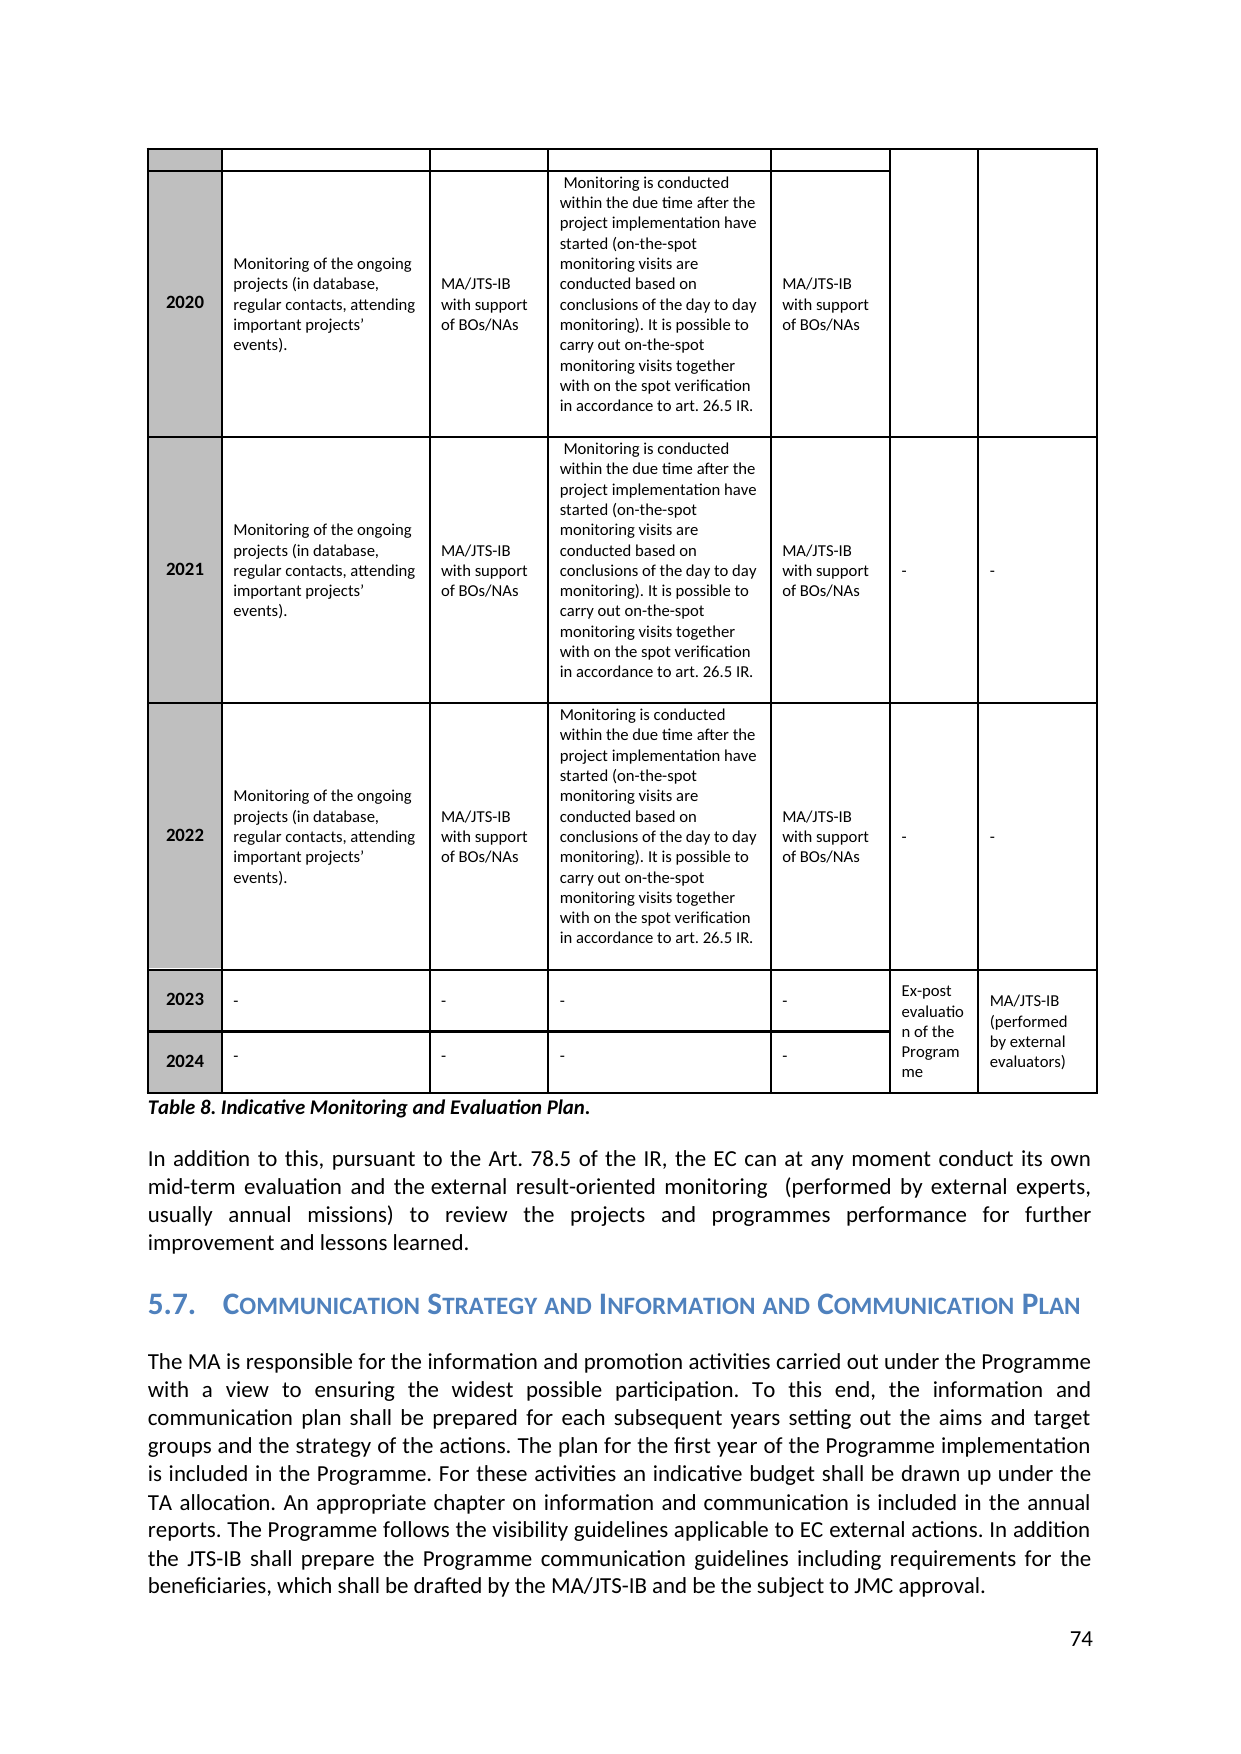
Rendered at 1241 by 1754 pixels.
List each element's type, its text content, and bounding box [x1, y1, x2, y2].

table_cell - [979, 704, 1096, 968]
table_cell MA/JTS-IB (performed by external evaluators) [979, 971, 1096, 1092]
table_cell 2020 [149, 172, 221, 436]
table_cell - [549, 1033, 770, 1092]
table_cell - [772, 1033, 889, 1092]
table_cell 2019 [149, 150, 221, 170]
table_cell 2022 [149, 704, 221, 968]
table_cell MA/JTS-IB with support of BOs/NAs [772, 704, 889, 968]
table_cell MA/JTS-IB with support of BOs/NAs [772, 172, 889, 436]
table_cell MA/JTS-IB with support of BOs/NAs [772, 438, 889, 702]
table_cell MA/JTS-IB with support of BOs/NAs [431, 438, 547, 702]
table_cell 2021 [149, 438, 221, 702]
table_cell Monitoring of the ongoing projects (in database, regular contacts, attending important projects’ events). [223, 438, 429, 702]
text In addition to this, pursuant to the Art. 78.5 of the IR, the EC can at any moment conduct its own mid-term evaluation and the external result-oriented monitoring (performed by external experts, usually annual missions) to review the projects and programmes performance for further improvement and lessons learned. [148, 1144, 1093, 1256]
text Table 8. Indicative Monitoring and Evaluation Plan. [148, 1094, 1093, 1120]
text The MA is responsible for the information and promotion activities carried out under the Programme with a view to ensuring the widest possible participation. To this end, the information and communication plan shall be prepared for each subsequent years setting out the aims and target groups and the strategy of the actions. The plan for the first year of the Programme implementation is included in the Programme. For these activities an indicative budget shall be drawn up under the TA allocation. An appropriate chapter on information and communication is included in the annual reports. The Programme follows the visibility guidelines applicable to EC external actions. In addition the JTS-IB shall prepare the Programme communication guidelines including requirements for the beneficiaries, which shall be drafted by the MA/JTS-IB and be the subject to JMC approval. [148, 1347, 1093, 1600]
table_cell MA/JTS-IB with support of BOs/NAs [431, 704, 547, 968]
table_cell - [979, 438, 1096, 702]
table_cell Ex-post evaluation of the Programme [891, 971, 977, 1092]
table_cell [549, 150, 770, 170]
table_cell - [223, 971, 429, 1030]
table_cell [431, 150, 547, 170]
table_cell - [772, 971, 889, 1030]
subtitle Communication Strategy and Information and Communication Plan [148, 1284, 1093, 1322]
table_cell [891, 150, 977, 436]
table_cell - [891, 438, 977, 702]
table_cell Monitoring of the ongoing projects (in database, regular contacts, attending important projects’ events). [223, 172, 429, 436]
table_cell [772, 150, 889, 170]
table_cell - [891, 704, 977, 968]
table_cell - [549, 971, 770, 1030]
table_cell - [431, 1033, 547, 1092]
table_cell 2024 [149, 1033, 221, 1092]
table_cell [979, 150, 1096, 436]
table_cell MA/JTS-IB with support of BOs/NAs [431, 172, 547, 436]
table_cell Monitoring of the ongoing projects (in database, regular contacts, attending important projects’ events). [223, 704, 429, 968]
table_cell - [223, 1033, 429, 1092]
table_cell - [431, 971, 547, 1030]
table_cell 2023 [149, 971, 221, 1030]
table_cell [223, 150, 429, 170]
